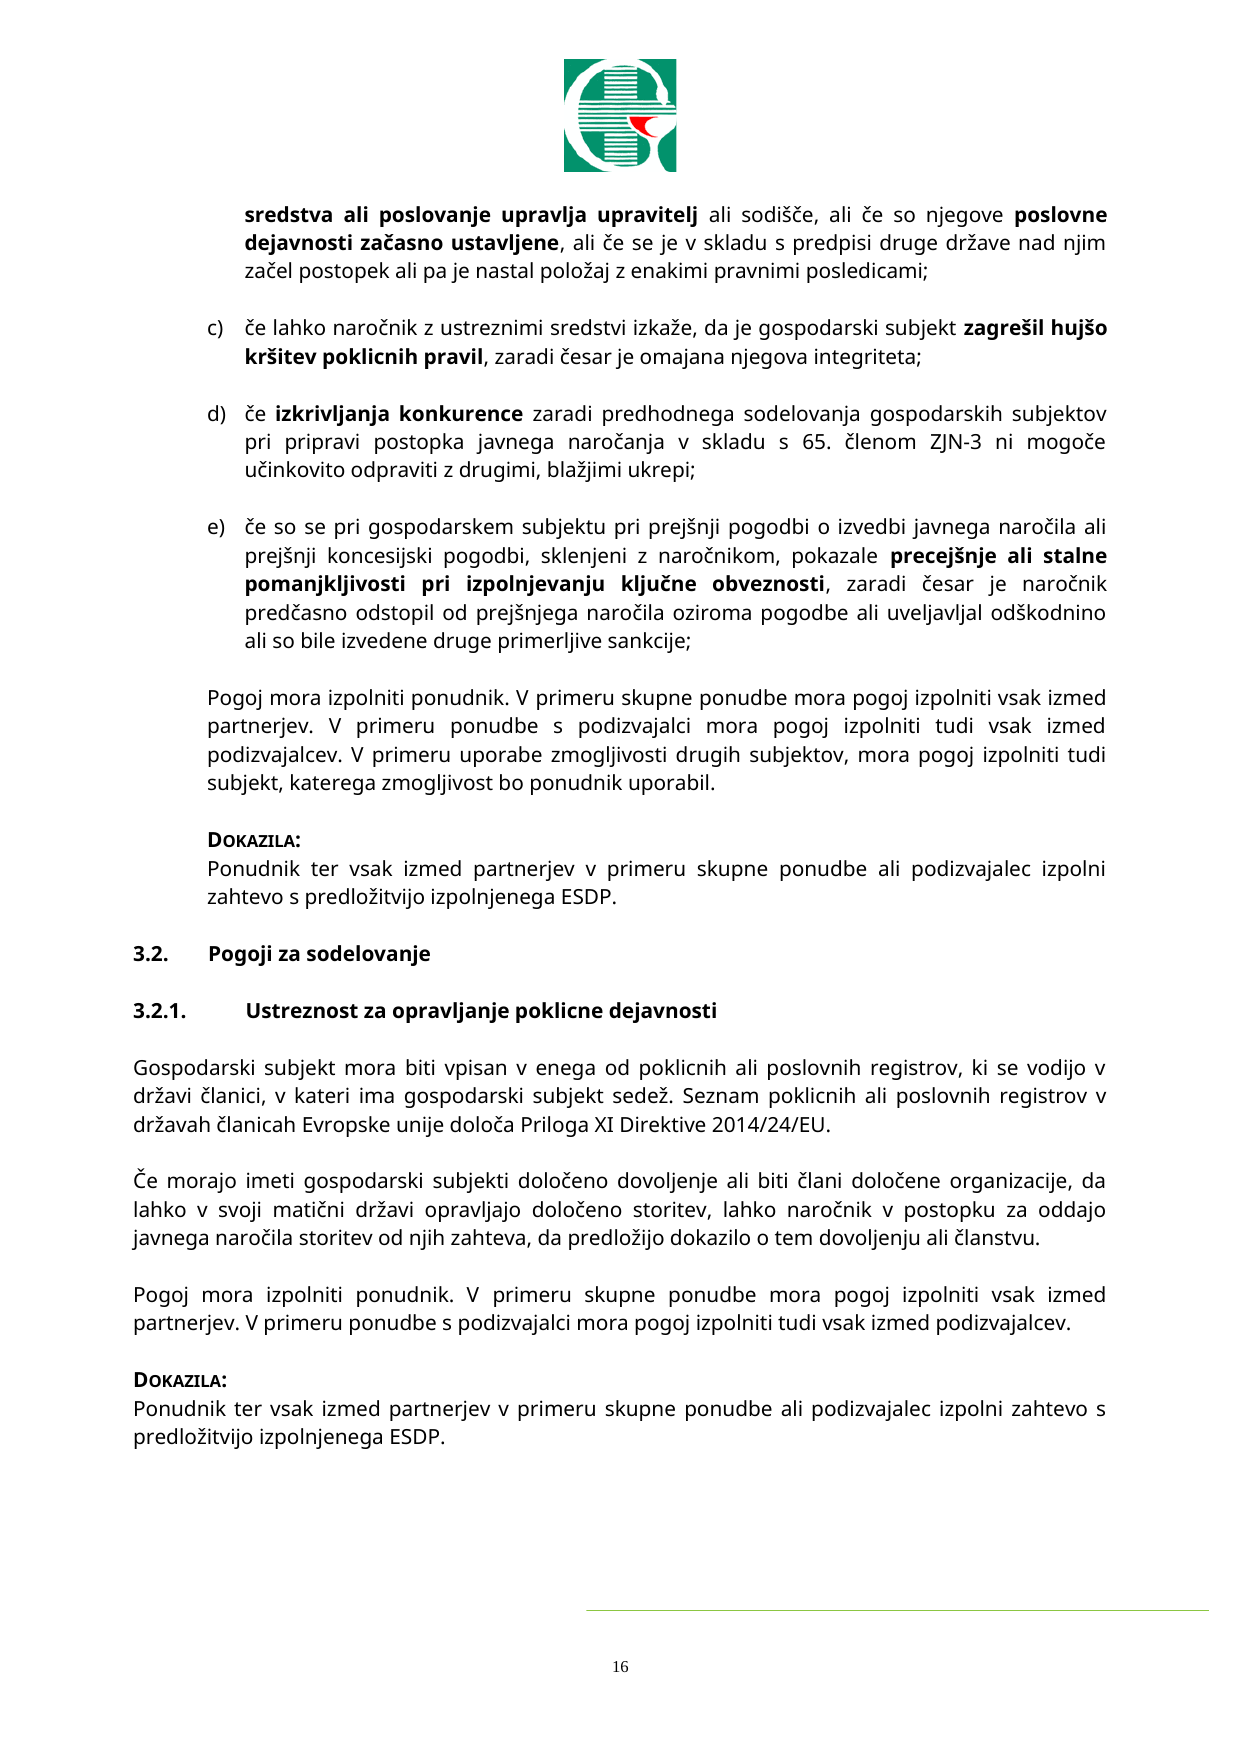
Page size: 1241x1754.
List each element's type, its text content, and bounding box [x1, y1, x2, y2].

picture [564, 59, 677, 172]
text Ponudnik ter vsak izmed partnerjev v primeru skupne ponudbe ali podizvajalec izpolni zahtevo s predložitvijo izpolnjenega ESDP. [133, 1394, 1107, 1451]
text Pogoj mora izpolniti ponudnik. V primeru skupne ponudbe mora pogoj izpolniti vsak izmed partnerjev. V primeru ponudbe s podizvajalci mora pogoj izpolniti tudi vsak izmed podizvajalcev. [133, 1280, 1107, 1337]
text Če morajo imeti gospodarski subjekti določeno dovoljenje ali biti člani določene organizacije, da lahko v svoji matični državi opravljajo določeno storitev, lahko naročnik v postopku za oddajo javnega naročila storitev od njih zahteva, da predložijo dokazilo o tem dovoljenju ali članstvu. [133, 1167, 1107, 1252]
text Dokazila: [133, 1365, 1107, 1394]
list če izkrivljanja konkurence zaradi predhodnega sodelovanja gospodarskih subjektov pri pripravi postopka javnega naročanja v skladu s 65. členom ZJN-3 ni mogoče učinkovito odpraviti z drugimi, blažjimi ukrepi; [207, 399, 1107, 484]
text Pogoj mora izpolniti ponudnik. V primeru skupne ponudbe mora pogoj izpolniti vsak izmed partnerjev. V primeru ponudbe s podizvajalci mora pogoj izpolniti tudi vsak izmed podizvajalcev. V primeru uporabe zmogljivosti drugih subjektov, mora pogoj izpolniti tudi subjekt, katerega zmogljivost bo ponudnik uporabil. [207, 683, 1107, 797]
list če so se pri gospodarskem subjektu pri prejšnji pogodbi o izvedbi javnega naročila ali prejšnji koncesijski pogodbi, sklenjeni z naročnikom, pokazale precejšnje ali stalne pomanjkljivosti pri izpolnjevanju ključne obveznosti, zaradi česar je naročnik predčasno odstopil od prejšnjega naročila oziroma pogodbe ali uveljavljal odškodnino ali so bile izvedene druge primerljive sankcije; [207, 512, 1107, 655]
list Ustreznost za opravljanje poklicne dejavnosti [133, 996, 1107, 1024]
list če lahko naročnik z ustreznimi sredstvi izkaže, da je gospodarski subjekt zagrešil hujšo kršitev poklicnih pravil, zaradi česar je omajana njegova integriteta; [207, 313, 1107, 370]
text Ponudnik ter vsak izmed partnerjev v primeru skupne ponudbe ali podizvajalec izpolni zahtevo s predložitvijo izpolnjenega ESDP. [207, 854, 1107, 911]
list Pogoji za sodelovanje [133, 939, 1107, 967]
text Gospodarski subjekt mora biti vpisan v enega od poklicnih ali poslovnih registrov, ki se vodijo v državi članici, v kateri ima gospodarski subjekt sedež. Seznam poklicnih ali poslovnih registrov v državah članicah Evropske unije določa Priloga XI Direktive 2014/24/EU. [133, 1053, 1107, 1138]
text Dokazila: [207, 825, 1107, 854]
